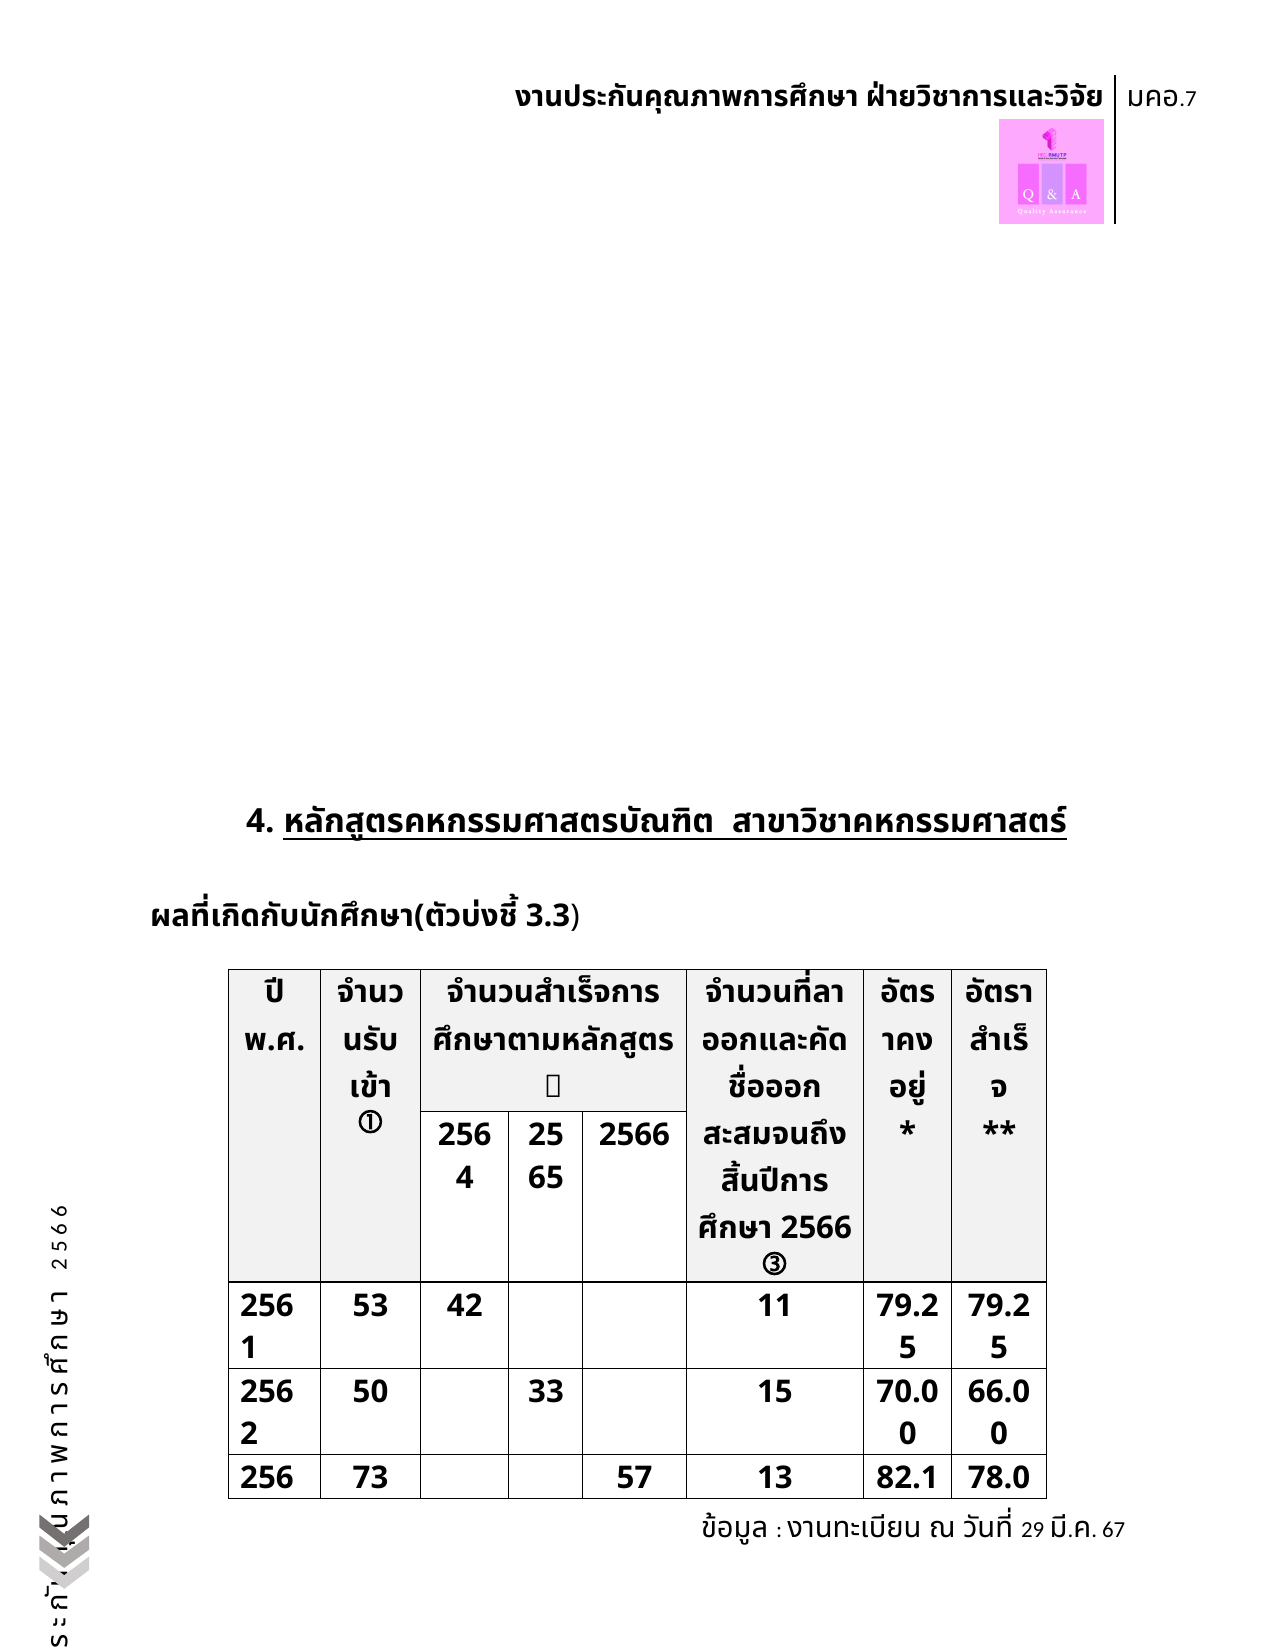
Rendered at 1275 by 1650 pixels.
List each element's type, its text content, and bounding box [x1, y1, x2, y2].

table_header ปี พ.ศ. [229, 970, 320, 1281]
table_header อัตราสำเร็จ ** [952, 970, 1046, 1281]
table_cell 70.00 [864, 1369, 951, 1454]
table_cell 79.25 [864, 1283, 951, 1368]
table_cell 57 (33/24) [583, 1455, 686, 1498]
table_cell 2566 [583, 1112, 686, 1281]
picture [999, 119, 1104, 224]
table_cell [421, 1369, 508, 1454]
list หลักสูตรคหกรรมศาสตรบัณฑิต สาขาวิชาคหกรรมศาสตร์ [187, 797, 1125, 848]
table_cell 82.19 [864, 1455, 951, 1498]
table_cell 33 [509, 1369, 582, 1454]
table_cell 2565 [509, 1112, 582, 1281]
table_cell 79.25 [952, 1283, 1046, 1368]
table_cell 11 [687, 1283, 863, 1368]
table_cell 2564 [421, 1112, 508, 1281]
text ผลที่เกิดกับนักศึกษา(ตัวบ่งชี้ 3.3) [150, 893, 1136, 941]
table_cell 15 [687, 1369, 863, 1454]
table_cell 42 [421, 1283, 508, 1368]
table_cell 73 (44/29) [321, 1455, 420, 1498]
table_cell 2562 [229, 1369, 320, 1454]
table_header จำนวนสำเร็จการศึกษาตามหลักสูตร [421, 970, 686, 1111]
table_cell 66.00 [952, 1369, 1046, 1454]
table_cell 2561 [229, 1283, 320, 1368]
table_cell 78.08 [952, 1455, 1046, 1498]
table_cell [509, 1455, 582, 1498]
table_cell [421, 1455, 508, 1498]
table_cell [583, 1369, 686, 1454]
table_header จำนวนที่ลาออกและคัดชื่อออกสะสมจนถึงสิ้นปีการศึกษา 2566 [687, 970, 863, 1281]
table_header จำนวนรับเข้า [321, 970, 420, 1281]
table_header อัตราคงอยู่ * [864, 970, 951, 1281]
table_cell [583, 1283, 686, 1368]
table_cell 2563 2565* [229, 1455, 320, 1498]
table_cell 50 [321, 1369, 420, 1454]
table_cell [509, 1283, 582, 1368]
table_cell 13 (11/3) [687, 1455, 863, 1498]
table_cell 53 [321, 1283, 420, 1368]
